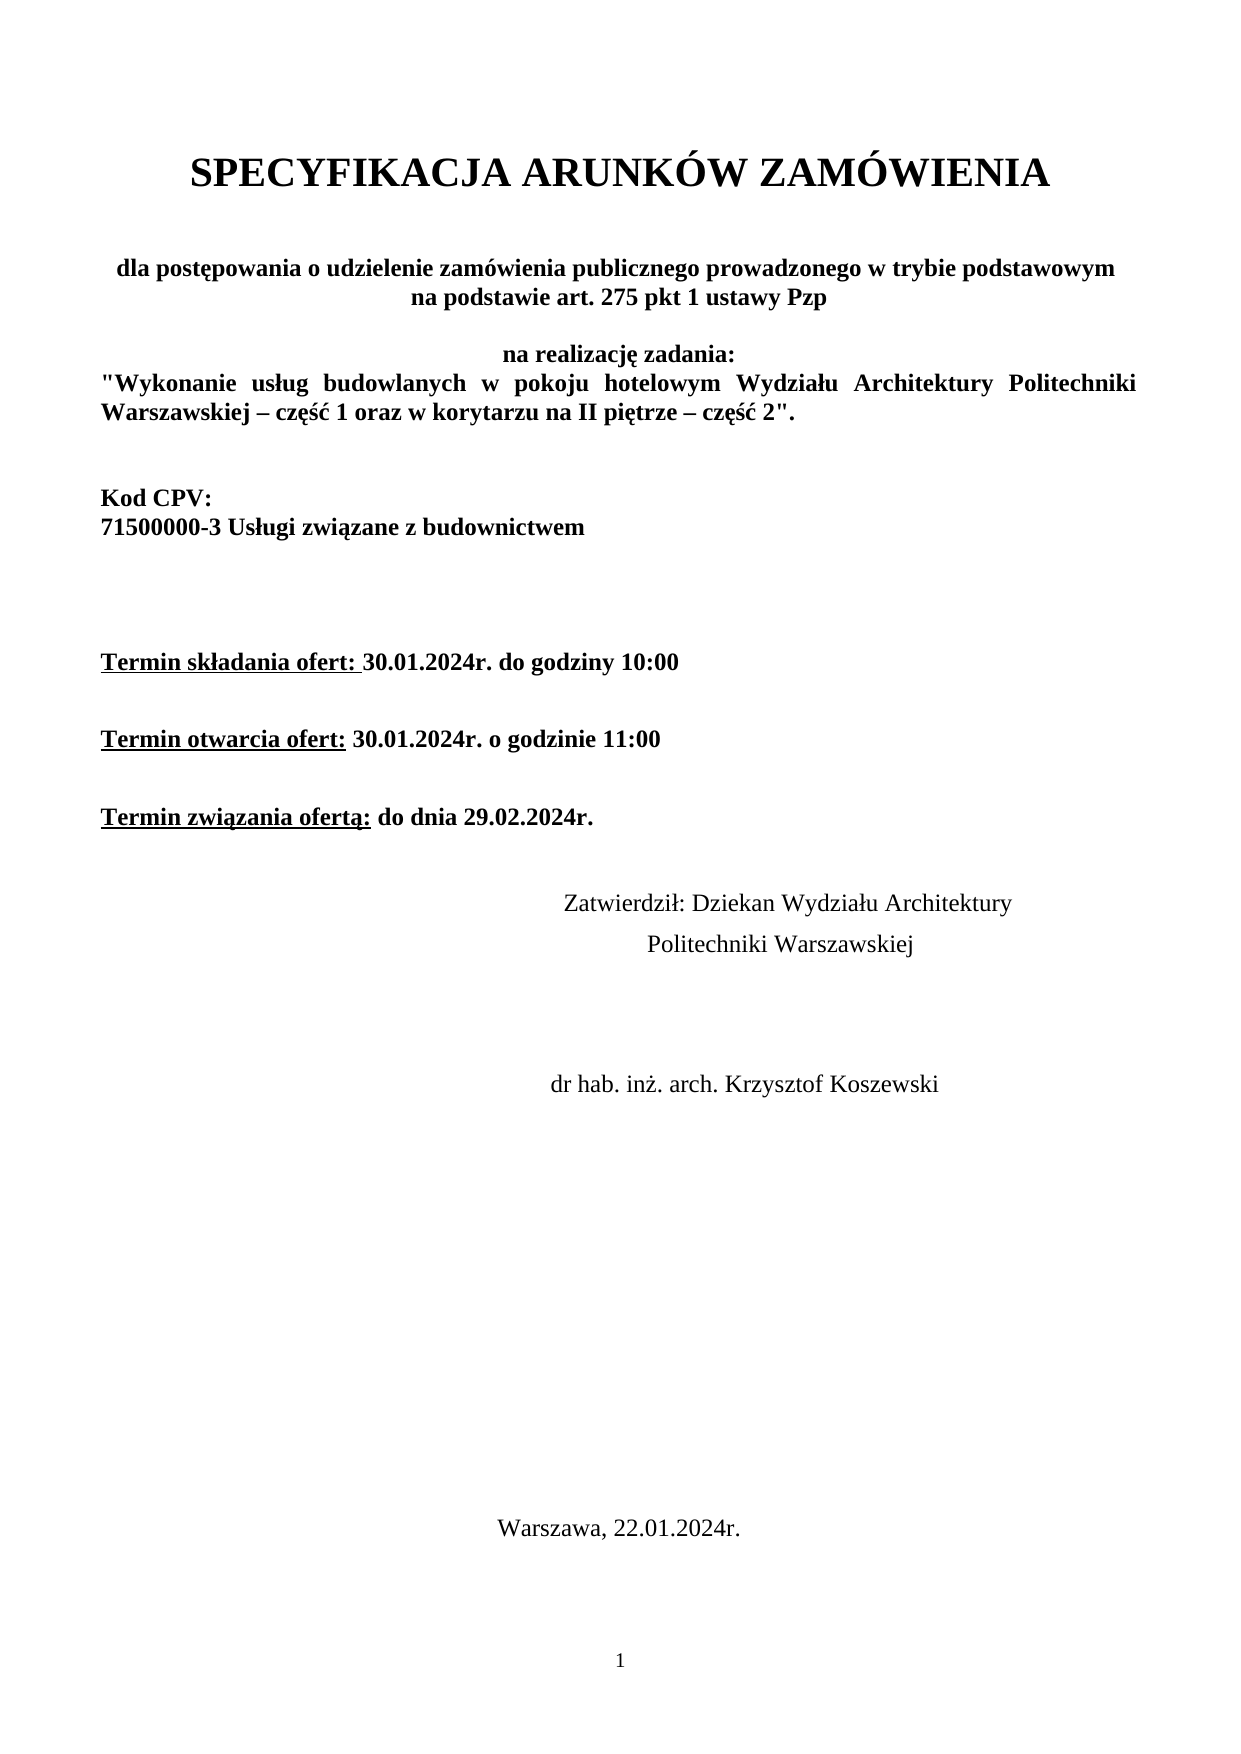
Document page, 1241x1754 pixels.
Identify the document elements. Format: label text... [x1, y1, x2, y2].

text Termin związania ofertą: do dnia 29.02.2024r. [100, 802, 1140, 831]
text "Wykonanie usług budowlanych w pokoju hotelowym Wydziału Architektury Politechniki Warszawskiej – część 1 oraz w korytarzu na II piętrze – część 2". [100, 368, 1137, 426]
text dr hab. inż. arch. Krzysztof Koszewski [475, 1063, 1140, 1100]
text dla postępowania o udzielenie zamówienia publicznego prowadzonego w trybie podstawowym na podstawie art. 275 pkt 1 ustawy Pzp [100, 253, 1137, 311]
text Warszawa, 22.01.2024r. [100, 1513, 1137, 1542]
text Zatwierdził: Dziekan Wydziału Architektury [436, 888, 1140, 916]
text Kod CPV: [100, 483, 1140, 512]
text Termin składania ofert: 30.01.2024r. do godziny 10:00 [100, 647, 1140, 676]
text 71500000-3 Usługi związane z budownictwem [100, 512, 1140, 541]
text Politechniki Warszawskiej [421, 929, 1140, 958]
text Termin otwarcia ofert: 30.01.2024r. o godzinie 11:00 [100, 724, 1140, 753]
text SPECYFIKACJA ARUNKÓW ZAMÓWIENIA [100, 148, 1140, 196]
text na realizację zadania: [100, 339, 1137, 368]
